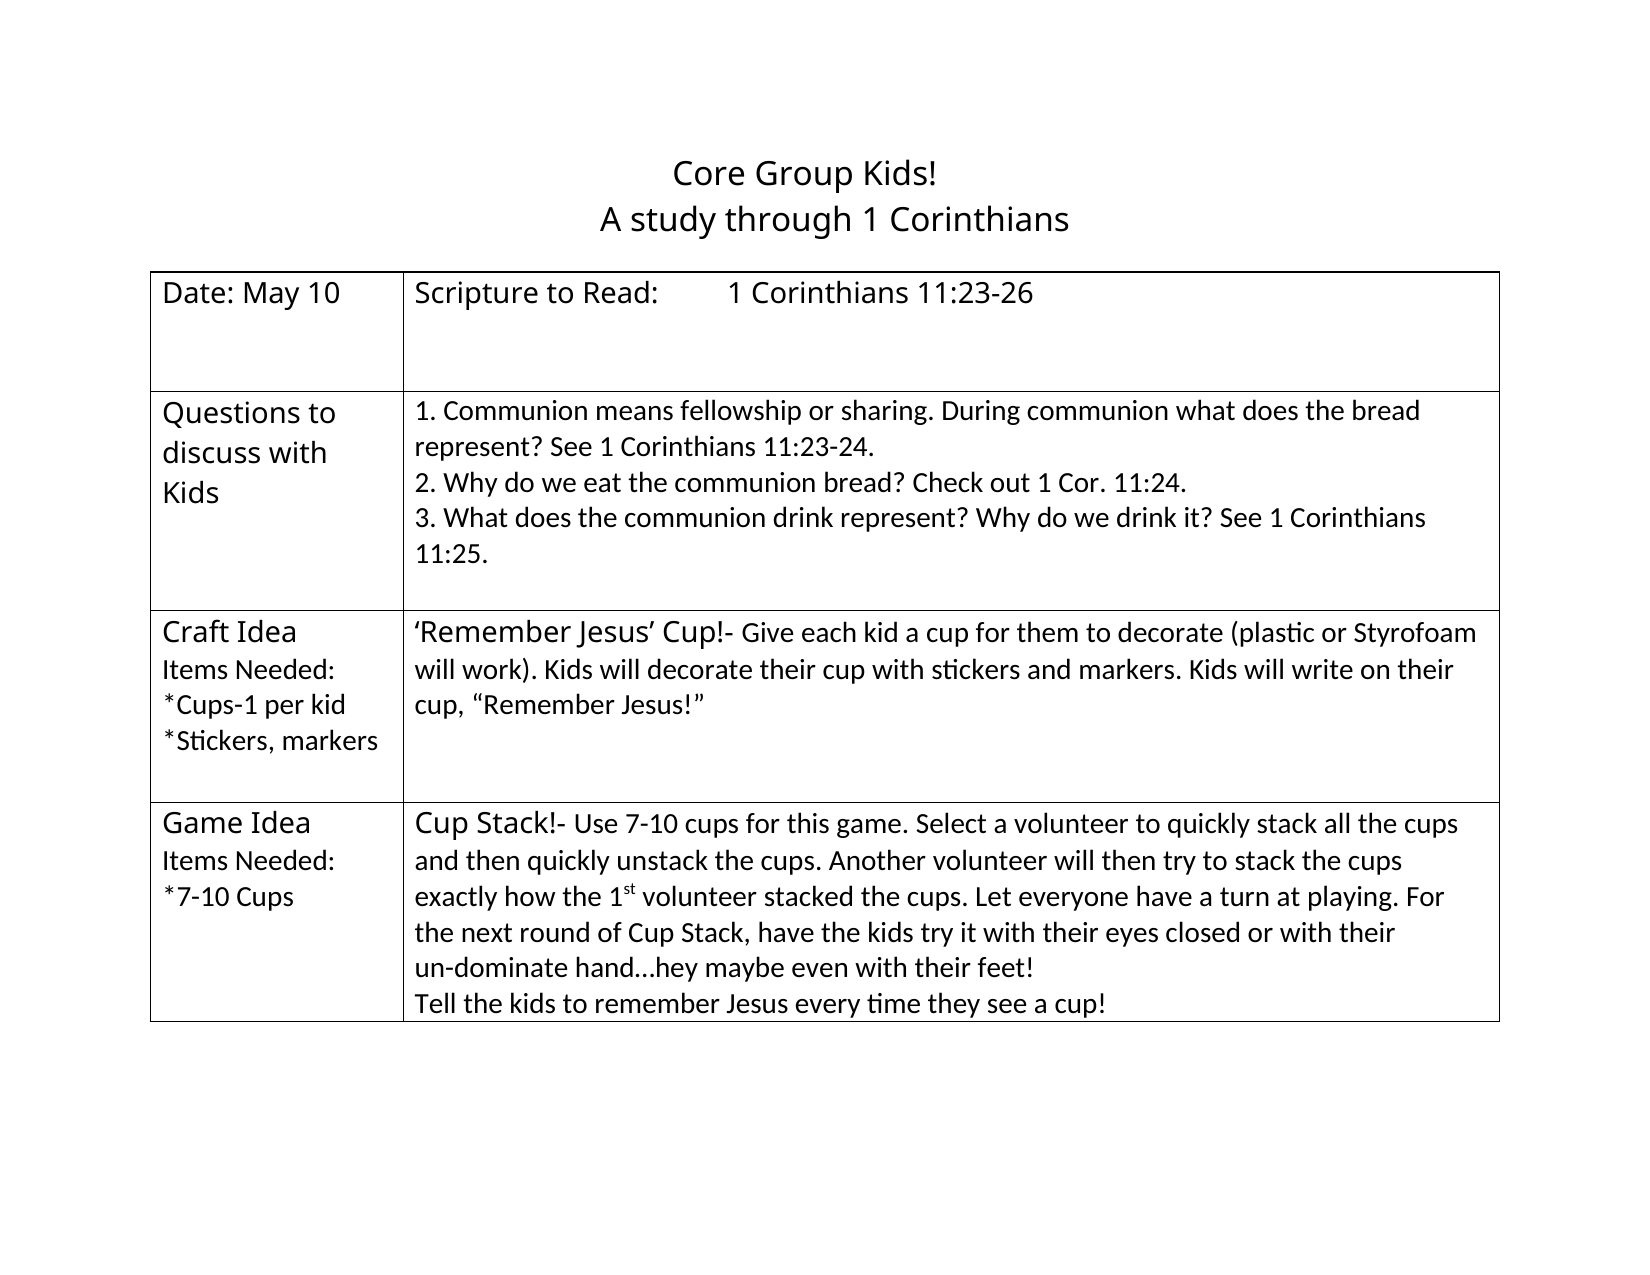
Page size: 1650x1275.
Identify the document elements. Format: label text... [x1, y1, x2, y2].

table_header Scripture to Read: 1 Corinthians 11:23-26 [404, 273, 1499, 391]
table_cell Game Idea Items Needed: *7-10 Cups [151, 803, 403, 1021]
table_cell ‘Remember Jesus’ Cup!- Give each kid a cup for them to decorate (plastic or Styrofoam will work). Kids will decorate their cup with stickers and markers. Kids will write on their cup, “Remember Jesus!” [404, 611, 1499, 802]
table_cell 1. Communion means fellowship or sharing. During communion what does the bread represent? See 1 Corinthians 11:23-24. 2. Why do we eat the communion bread? Check out 1 Cor. 11:24. 3. What does the communion drink represent? Why do we drink it? See 1 Corinthians 11:25. [404, 392, 1499, 610]
text A study through 1 Corinthians [525, 195, 1500, 241]
table_cell Craft Idea Items Needed: *Cups-1 per kid *Stickers, markers [151, 611, 403, 802]
text Core Group Kids! [150, 150, 1500, 195]
table_header Date: May 10 [151, 273, 403, 391]
table_cell Questions to discuss with Kids [151, 392, 403, 610]
table_cell Cup Stack!- Use 7-10 cups for this game. Select a volunteer to quickly stack all the cups and then quickly unstack the cups. Another volunteer will then try to stack the cups exactly how the 1st volunteer stacked the cups. Let everyone have a turn at playing. For the next round of Cup Stack, have the kids try it with their eyes closed or with their un-dominate hand…hey maybe even with their feet! Tell the kids to remember Jesus every time they see a cup! [404, 803, 1499, 1021]
